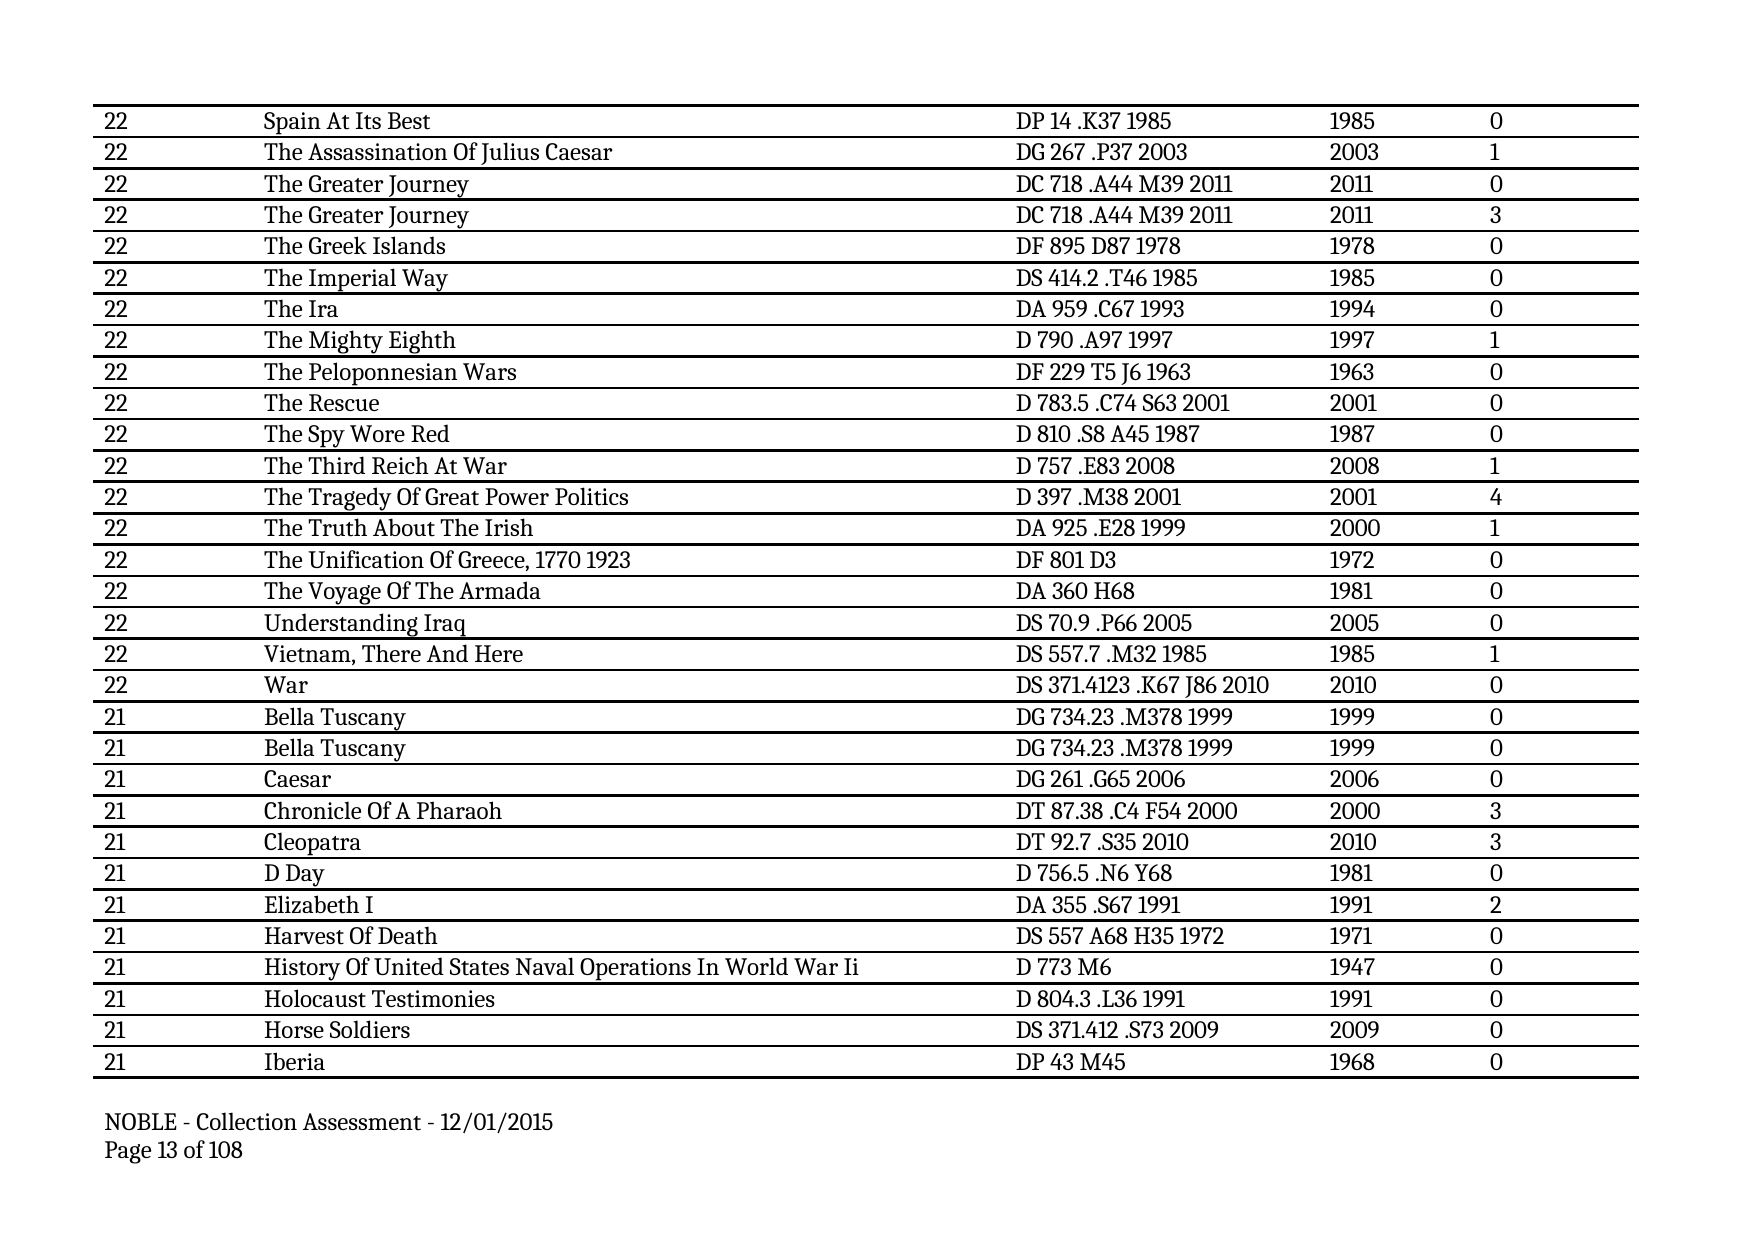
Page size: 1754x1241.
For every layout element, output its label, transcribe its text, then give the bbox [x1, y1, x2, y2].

table_cell 21 [93, 891, 253, 919]
table_cell 22 [93, 326, 253, 355]
table_cell 22 [93, 420, 253, 449]
table_cell Chronicle Of A Pharaoh [253, 797, 999, 825]
table_cell 1994 [1319, 295, 1478, 324]
table_cell 0 [1479, 170, 1638, 198]
table_cell 2010 [1319, 828, 1478, 857]
table_cell DS 371.4123 .K67 J86 2010 [999, 671, 1319, 700]
table_cell DS 557 A68 H35 1972 [999, 922, 1319, 951]
table_cell 21 [93, 828, 253, 857]
table_cell D Day [253, 859, 999, 888]
table_cell 22 [93, 577, 253, 606]
table_cell 2006 [1319, 765, 1478, 794]
table_cell 22 [93, 671, 253, 700]
table_cell 1947 [1319, 953, 1478, 982]
table_cell D 783.5 .C74 S63 2001 [999, 389, 1319, 418]
table_cell 22 [93, 389, 253, 418]
table_cell DC 718 .A44 M39 2011 [999, 201, 1319, 229]
table_cell The Voyage Of The Armada [253, 577, 999, 606]
table_cell 4 [1479, 483, 1638, 512]
table_cell DA 925 .E28 1999 [999, 515, 1319, 543]
table_cell The Imperial Way [253, 264, 999, 292]
table_cell 1999 [1319, 734, 1478, 763]
table_cell 1991 [1319, 985, 1478, 1013]
table_cell 3 [1479, 797, 1638, 825]
table_cell War [253, 671, 999, 700]
table_cell 2010 [1319, 671, 1478, 700]
table_cell 21 [93, 765, 253, 794]
table_cell 1981 [1319, 859, 1478, 888]
table_cell Understanding Iraq [253, 608, 999, 637]
table_cell Bella Tuscany [253, 734, 999, 763]
table_cell 22 [93, 232, 253, 261]
table_cell 1985 [1319, 107, 1478, 136]
table_cell DG 267 .P37 2003 [999, 138, 1319, 167]
table_cell 1999 [1319, 703, 1478, 731]
table_cell 22 [93, 358, 253, 386]
table_cell 0 [1479, 671, 1638, 700]
table_cell DS 371.412 .S73 2009 [999, 1016, 1319, 1045]
table_cell The Ira [253, 295, 999, 324]
table_cell 0 [1479, 389, 1638, 418]
table_cell 21 [93, 953, 253, 982]
table_cell D 756.5 .N6 Y68 [999, 859, 1319, 888]
table_cell The Truth About The Irish [253, 515, 999, 543]
table_cell 2000 [1319, 797, 1478, 825]
table_cell The Tragedy Of Great Power Politics [253, 483, 999, 512]
table_cell Cleopatra [253, 828, 999, 857]
table_cell Bella Tuscany [253, 703, 999, 731]
table_cell 1997 [1319, 326, 1478, 355]
table_cell 1963 [1319, 358, 1478, 386]
table_cell DS 414.2 .T46 1985 [999, 264, 1319, 292]
table_cell 21 [93, 922, 253, 951]
table_cell Harvest Of Death [253, 922, 999, 951]
table_cell 0 [1479, 922, 1638, 951]
table_cell 0 [1479, 608, 1638, 637]
table_cell 22 [93, 170, 253, 198]
table_cell 1985 [1319, 264, 1478, 292]
table_cell 0 [1479, 295, 1638, 324]
table_cell 2009 [1319, 1016, 1478, 1045]
table_cell 2001 [1319, 389, 1478, 418]
table_cell History Of United States Naval Operations In World War Ii [253, 953, 999, 982]
table_cell 1971 [1319, 922, 1478, 951]
table_cell 22 [93, 452, 253, 480]
table_cell DP 14 .K37 1985 [999, 107, 1319, 136]
table_cell 0 [1479, 765, 1638, 794]
table_cell The Spy Wore Red [253, 420, 999, 449]
table_cell DP 43 M45 [999, 1047, 1319, 1076]
table_cell 2003 [1319, 138, 1478, 167]
table_cell Holocaust Testimonies [253, 985, 999, 1013]
table_cell Iberia [253, 1047, 999, 1076]
table_cell 2011 [1319, 170, 1478, 198]
table_cell The Greek Islands [253, 232, 999, 261]
table_cell 2001 [1319, 483, 1478, 512]
table_cell The Unification Of Greece, 1770 1923 [253, 546, 999, 574]
table_cell DS 557.7 .M32 1985 [999, 640, 1319, 668]
table_cell 0 [1479, 358, 1638, 386]
table_cell DT 92.7 .S35 2010 [999, 828, 1319, 857]
table_cell 1987 [1319, 420, 1478, 449]
table_cell 3 [1479, 201, 1638, 229]
table_cell The Mighty Eighth [253, 326, 999, 355]
table_cell DF 229 T5 J6 1963 [999, 358, 1319, 386]
table_cell D 773 M6 [999, 953, 1319, 982]
table_cell DT 87.38 .C4 F54 2000 [999, 797, 1319, 825]
table_cell 22 [93, 201, 253, 229]
table_cell 22 [93, 264, 253, 292]
table_cell 0 [1479, 859, 1638, 888]
table_cell 0 [1479, 264, 1638, 292]
table_cell 1 [1479, 326, 1638, 355]
table_cell 0 [1479, 107, 1638, 136]
table_cell 0 [1479, 703, 1638, 731]
table_cell 0 [1479, 985, 1638, 1013]
table_cell 2000 [1319, 515, 1478, 543]
table_cell D 757 .E83 2008 [999, 452, 1319, 480]
table_cell DG 734.23 .M378 1999 [999, 703, 1319, 731]
table_cell DS 70.9 .P66 2005 [999, 608, 1319, 637]
table_cell DC 718 .A44 M39 2011 [999, 170, 1319, 198]
table_cell 1 [1479, 452, 1638, 480]
table_cell 1985 [1319, 640, 1478, 668]
table_cell 0 [1479, 734, 1638, 763]
table_cell 22 [93, 483, 253, 512]
table_cell The Third Reich At War [253, 452, 999, 480]
table_cell 22 [93, 640, 253, 668]
table_cell 1978 [1319, 232, 1478, 261]
table_cell 22 [93, 515, 253, 543]
table_cell 0 [1479, 953, 1638, 982]
table_cell D 810 .S8 A45 1987 [999, 420, 1319, 449]
table_cell 0 [1479, 546, 1638, 574]
table_cell D 804.3 .L36 1991 [999, 985, 1319, 1013]
table_cell 1972 [1319, 546, 1478, 574]
table_cell DA 360 H68 [999, 577, 1319, 606]
table_cell The Peloponnesian Wars [253, 358, 999, 386]
table_cell 1968 [1319, 1047, 1478, 1076]
table_cell 2008 [1319, 452, 1478, 480]
table_cell The Greater Journey [253, 201, 999, 229]
table_cell D 790 .A97 1997 [999, 326, 1319, 355]
table_cell 0 [1479, 420, 1638, 449]
table_cell Vietnam, There And Here [253, 640, 999, 668]
table_cell DG 261 .G65 2006 [999, 765, 1319, 794]
table_cell DG 734.23 .M378 1999 [999, 734, 1319, 763]
table_cell 1981 [1319, 577, 1478, 606]
table_cell 21 [93, 797, 253, 825]
table_cell 21 [93, 1047, 253, 1076]
table_cell DA 355 .S67 1991 [999, 891, 1319, 919]
table_cell 21 [93, 734, 253, 763]
table_cell The Greater Journey [253, 170, 999, 198]
table_cell 21 [93, 859, 253, 888]
table_cell DF 801 D3 [999, 546, 1319, 574]
table_cell 22 [93, 608, 253, 637]
table_cell The Assassination Of Julius Caesar [253, 138, 999, 167]
table_cell 2011 [1319, 201, 1478, 229]
table_cell 21 [93, 703, 253, 731]
table_cell 21 [93, 985, 253, 1013]
table_cell 22 [93, 107, 253, 136]
table_cell 0 [1479, 577, 1638, 606]
table_cell Spain At Its Best [253, 107, 999, 136]
table_cell DF 895 D87 1978 [999, 232, 1319, 261]
table_cell 1 [1479, 640, 1638, 668]
table_cell Horse Soldiers [253, 1016, 999, 1045]
table_cell 0 [1479, 1016, 1638, 1045]
table_cell 1991 [1319, 891, 1478, 919]
table_cell 1 [1479, 138, 1638, 167]
table_cell 21 [93, 1016, 253, 1045]
table_cell 2005 [1319, 608, 1478, 637]
table_cell Caesar [253, 765, 999, 794]
table_cell Elizabeth I [253, 891, 999, 919]
table_cell 22 [93, 295, 253, 324]
table_cell 2 [1479, 891, 1638, 919]
table_cell D 397 .M38 2001 [999, 483, 1319, 512]
table_cell The Rescue [253, 389, 999, 418]
table_cell 1 [1479, 515, 1638, 543]
table_cell 22 [93, 546, 253, 574]
table_cell 3 [1479, 828, 1638, 857]
table_cell 22 [93, 138, 253, 167]
table_cell DA 959 .C67 1993 [999, 295, 1319, 324]
table_cell 0 [1479, 232, 1638, 261]
table_cell 0 [1479, 1047, 1638, 1076]
